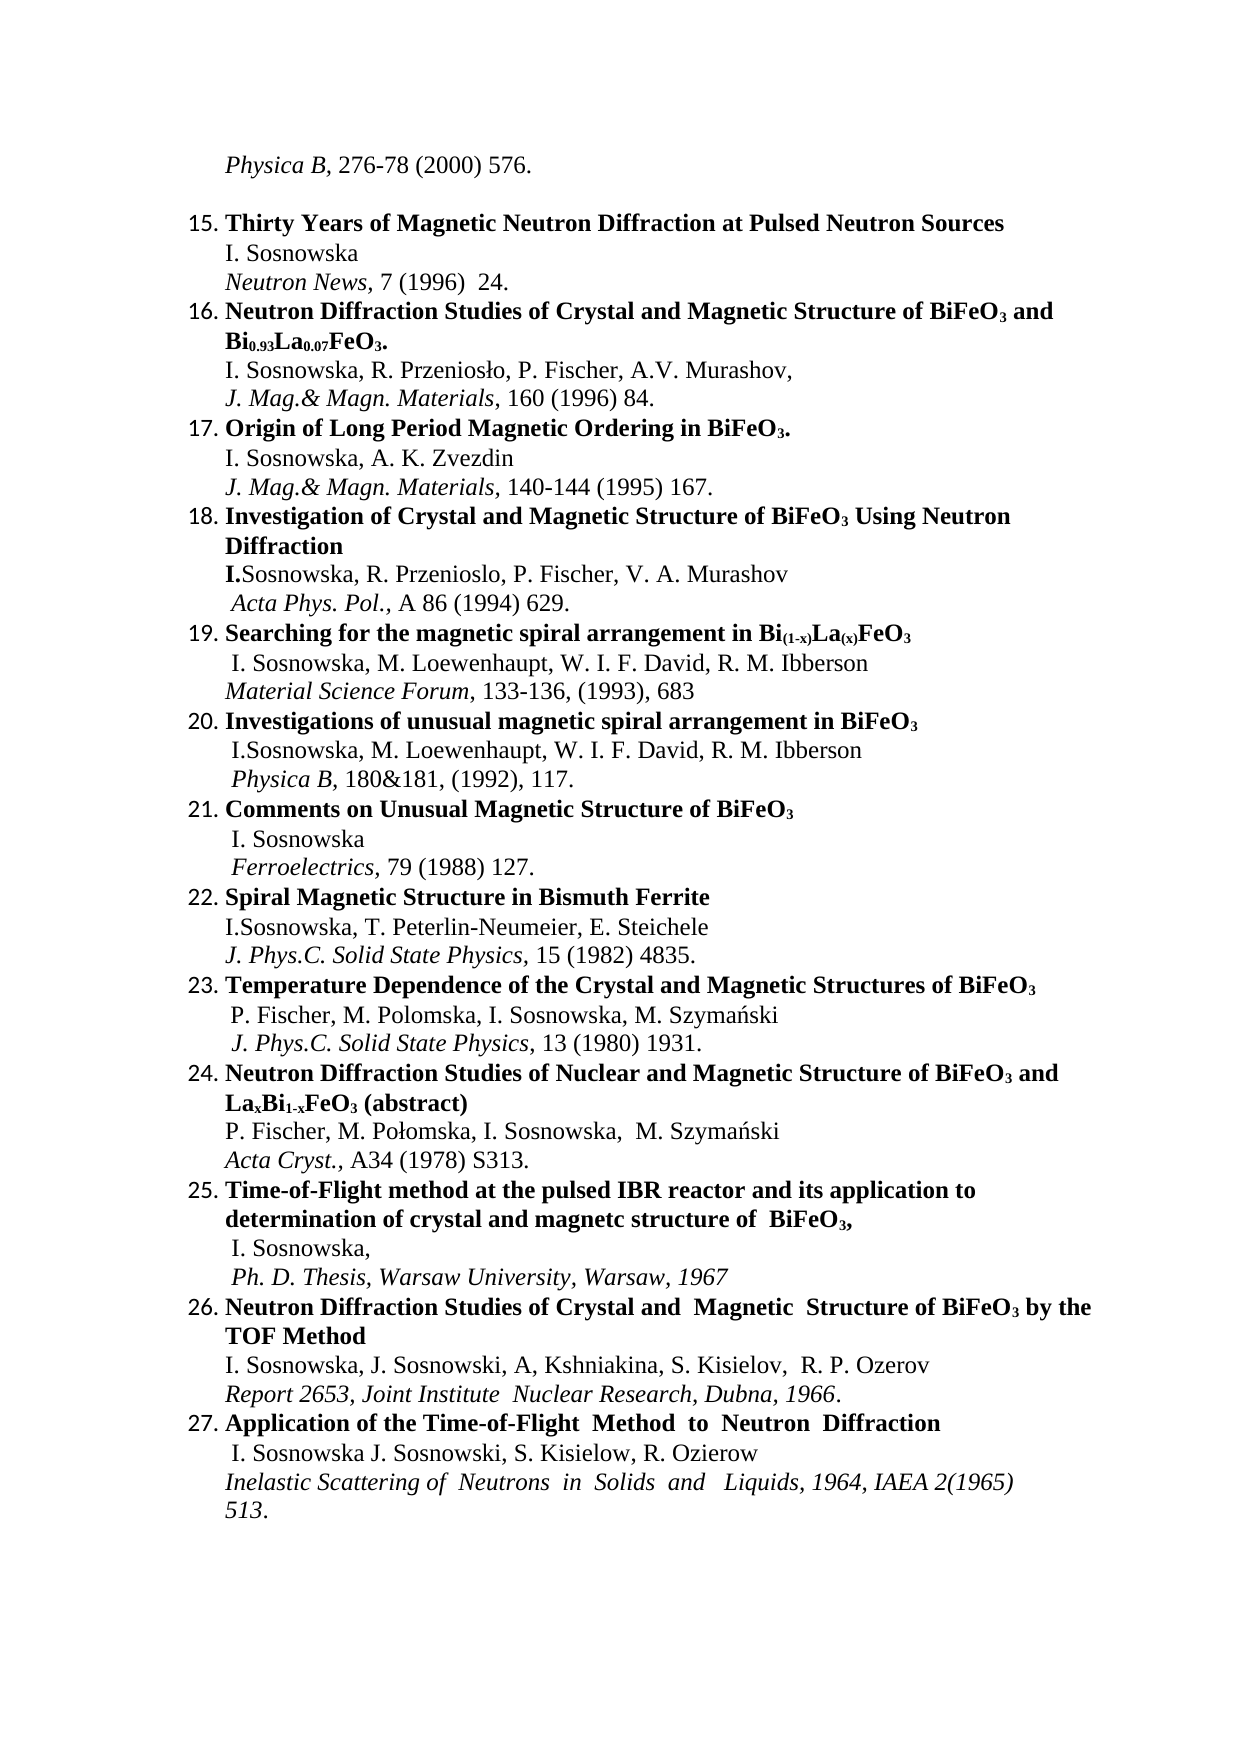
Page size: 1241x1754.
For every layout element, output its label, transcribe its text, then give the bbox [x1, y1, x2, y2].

list Neutron Diffraction Studies of Nuclear and Magnetic Structure of BiFeO3 and LaxBi1-xFeO3 (abstract) [187, 1057, 1128, 1116]
text I. Sosnowska, A. K. Zvezdin [112, 443, 1128, 472]
text Inelastic Scattering of Neutrons in Solids and Liquids, 1964, IAEA 2(1965) [112, 1467, 1128, 1496]
list Neutron Diffraction Studies of Crystal and Magnetic Structure of BiFeO3 and Bi0.93La0.07FeO3. [187, 296, 1128, 355]
text Acta Cryst., A34 (1978) S313. [112, 1145, 1128, 1174]
text I. Sosnowska, M. Loewenhaupt, W. I. F. David, R. M. Ibberson [112, 648, 1128, 676]
list Time-of-Flight method at the pulsed IBR reactor and its application to determination of crystal and magnetc structure of BiFeO3, [187, 1174, 1128, 1233]
text J. Phys.C. Solid State Physics, 13 (1980) 1931. [112, 1028, 1128, 1057]
text Ph. D. Thesis, Warsaw University, Warsaw, 1967 [112, 1262, 1128, 1291]
text Physica B, 180&181, (1992), 117. [112, 764, 1128, 793]
list Origin of Long Period Magnetic Ordering in BiFeO3. [187, 412, 1128, 443]
list Spiral Magnetic Structure in Bismuth Ferrite [187, 881, 1128, 912]
text Neutron News, 7 (1996) 24. [225, 267, 1128, 296]
text 513. [112, 1496, 1128, 1524]
text Report 2653, Joint Institute Nuclear Research, Dubna, 1966. [112, 1379, 1128, 1407]
text J. Mag.& Magn. Materials, 140-144 (1995) 167. [112, 472, 1128, 500]
text J. Phys.C. Solid State Physics, 15 (1982) 4835. [112, 940, 1128, 969]
text I.Sosnowska, M. Loewenhaupt, W. I. F. David, R. M. Ibberson [112, 736, 1128, 764]
list Thirty Years of Magnetic Neutron Diffraction at Pulsed Neutron Sources [187, 207, 1128, 238]
text Ferroelectrics, 79 (1988) 127. [112, 852, 1128, 881]
text I. Sosnowska, [112, 1233, 1128, 1262]
text I. Sosnowska, J. Sosnowski, A, Kshniakina, S. Kisielov, R. P. Ozerov [112, 1350, 1128, 1379]
list Investigations of unusual magnetic spiral arrangement in BiFeO3 [187, 705, 1128, 736]
list Searching for the magnetic spiral arrangement in Bi(1-x)La(x)FeO3 [187, 617, 1128, 648]
text J. Mag.& Magn. Materials, 160 (1996) 84. [186, 383, 1128, 412]
text I. Sosnowska J. Sosnowski, S. Kisielow, R. Ozierow [112, 1438, 1128, 1467]
text P. Fischer, M. Połomska, I. Sosnowska, M. Szymański [112, 1116, 1128, 1145]
list Application of the Time-of-Flight Method to Neutron Diffraction [187, 1407, 1128, 1438]
text Physica B, 276-78 (2000) 576. [225, 150, 1128, 179]
list Comments on Unusual Magnetic Structure of BiFeO3 [187, 793, 1128, 824]
list Acta Phys. Pol., A 86 (1994) 629. [225, 588, 1128, 617]
list Investigation of Crystal and Magnetic Structure of BiFeO3 Using Neutron Diffraction [187, 500, 1128, 559]
text P. Fischer, M. Polomska, I. Sosnowska, M. Szymański [157, 1000, 1128, 1028]
list I.Sosnowska, R. Przenioslo, P. Fischer, V. A. Murashov [225, 559, 1128, 588]
text Material Science Forum, 133-136, (1993), 683 [112, 676, 1128, 705]
list Temperature Dependence of the Crystal and Magnetic Structures of BiFeO3 [187, 969, 1128, 1000]
list Neutron Diffraction Studies of Crystal and Magnetic Structure of BiFeO3 by the TOF Method [187, 1291, 1128, 1350]
text I. Sosnowska [225, 238, 1128, 267]
text I. Sosnowska, R. Przeniosło, P. Fischer, A.V. Murashov, [114, 355, 1128, 383]
text I. Sosnowska [112, 824, 1128, 852]
text I.Sosnowska, T. Peterlin-Neumeier, E. Steichele [112, 912, 1128, 940]
